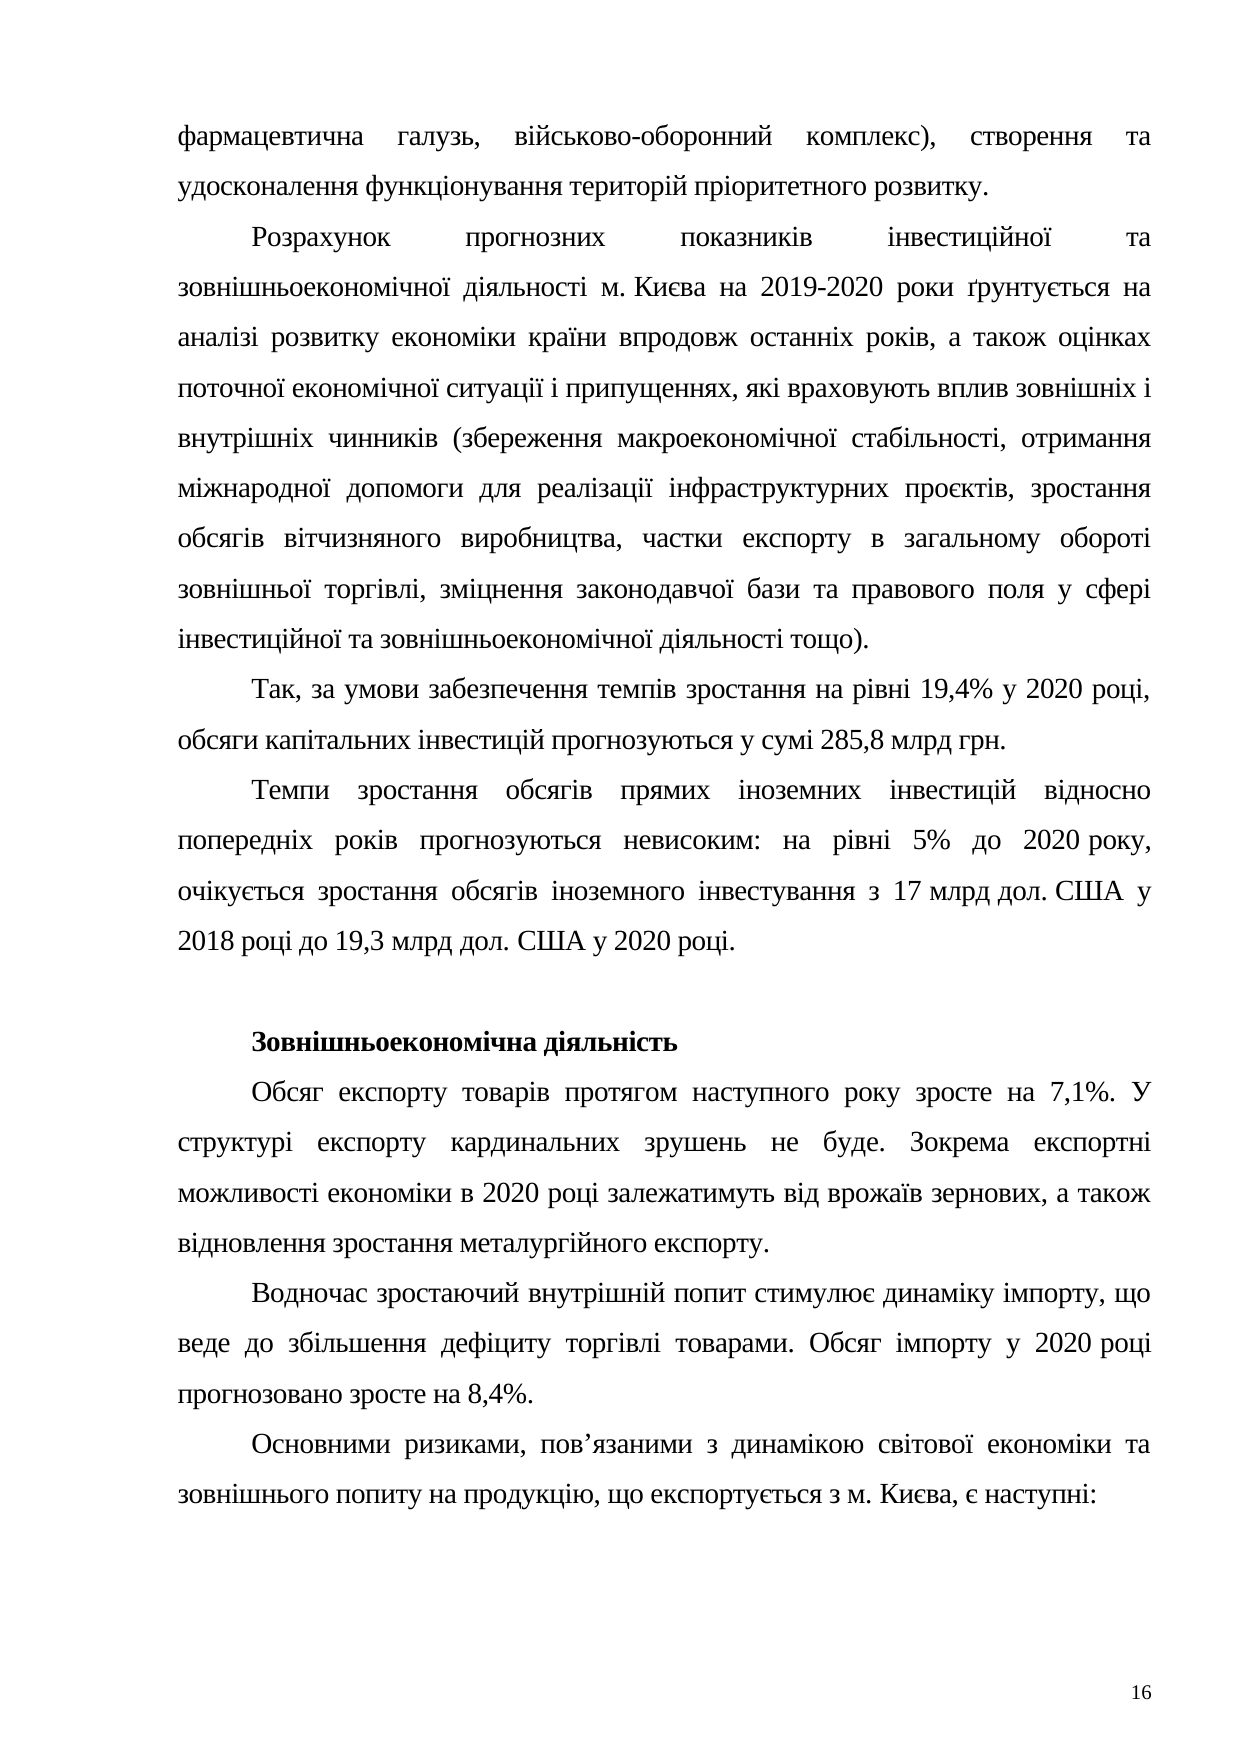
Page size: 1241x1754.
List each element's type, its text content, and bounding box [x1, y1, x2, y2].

text Основними ризиками, пов’язаними з динамікою світової економіки та зовнішнього попиту на продукцію, що експортується з м. Києва, є наступні: [177, 1426, 1152, 1510]
text Темпи зростання обсягів прямих іноземних інвестицій відносно попередніх років прогнозуються невисоким: на рівні 5% до 2020 року, очікується зростання обсягів іноземного інвестування з 17 млрд дол. США у 2018 році до 19,3 млрд дол. США у 2020 році. [177, 772, 1152, 957]
text Розрахунок прогнозних показників інвестиційної та зовнішньоекономічної діяльності м. Києва на 2019-2020 роки ґрунтується на аналізі розвитку економіки країни впродовж останніх років, а також оцінках поточної економічної ситуації і припущеннях, які враховують вплив зовнішніх і внутрішніх чинників (збереження макроекономічної стабільності, отримання міжнародної допомоги для реалізації інфраструктурних проєктів, зростання обсягів вітчизняного виробництва, частки експорту в загальному обороті зовнішньої торгівлі, зміцнення законодавчої бази та правового поля у сфері інвестиційної та зовнішньоекономічної діяльності тощо). [177, 219, 1152, 655]
text Водночас зростаючий внутрішній попит стимулює динаміку імпорту, що веде до збільшення дефіциту торгівлі товарами. Обсяг імпорту у 2020 році прогнозовано зросте на 8,4%. [177, 1275, 1152, 1409]
text Зовнішньоекономічна діяльність [177, 1024, 1152, 1057]
text Так, за умови забезпечення темпів зростання на рівні 19,4% у 2020 році, обсяги капітальних інвестицій прогнозуються у сумі 285,8 млрд грн. [177, 672, 1152, 755]
text Обсяг експорту товарів протягом наступного року зросте на 7,1%. У структурі експорту кардинальних зрушень не буде. Зокрема експортні можливості економіки в 2020 році залежатимуть від врожаїв зернових, а також відновлення зростання металургійного експорту. [177, 1074, 1152, 1258]
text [177, 118, 1152, 202]
